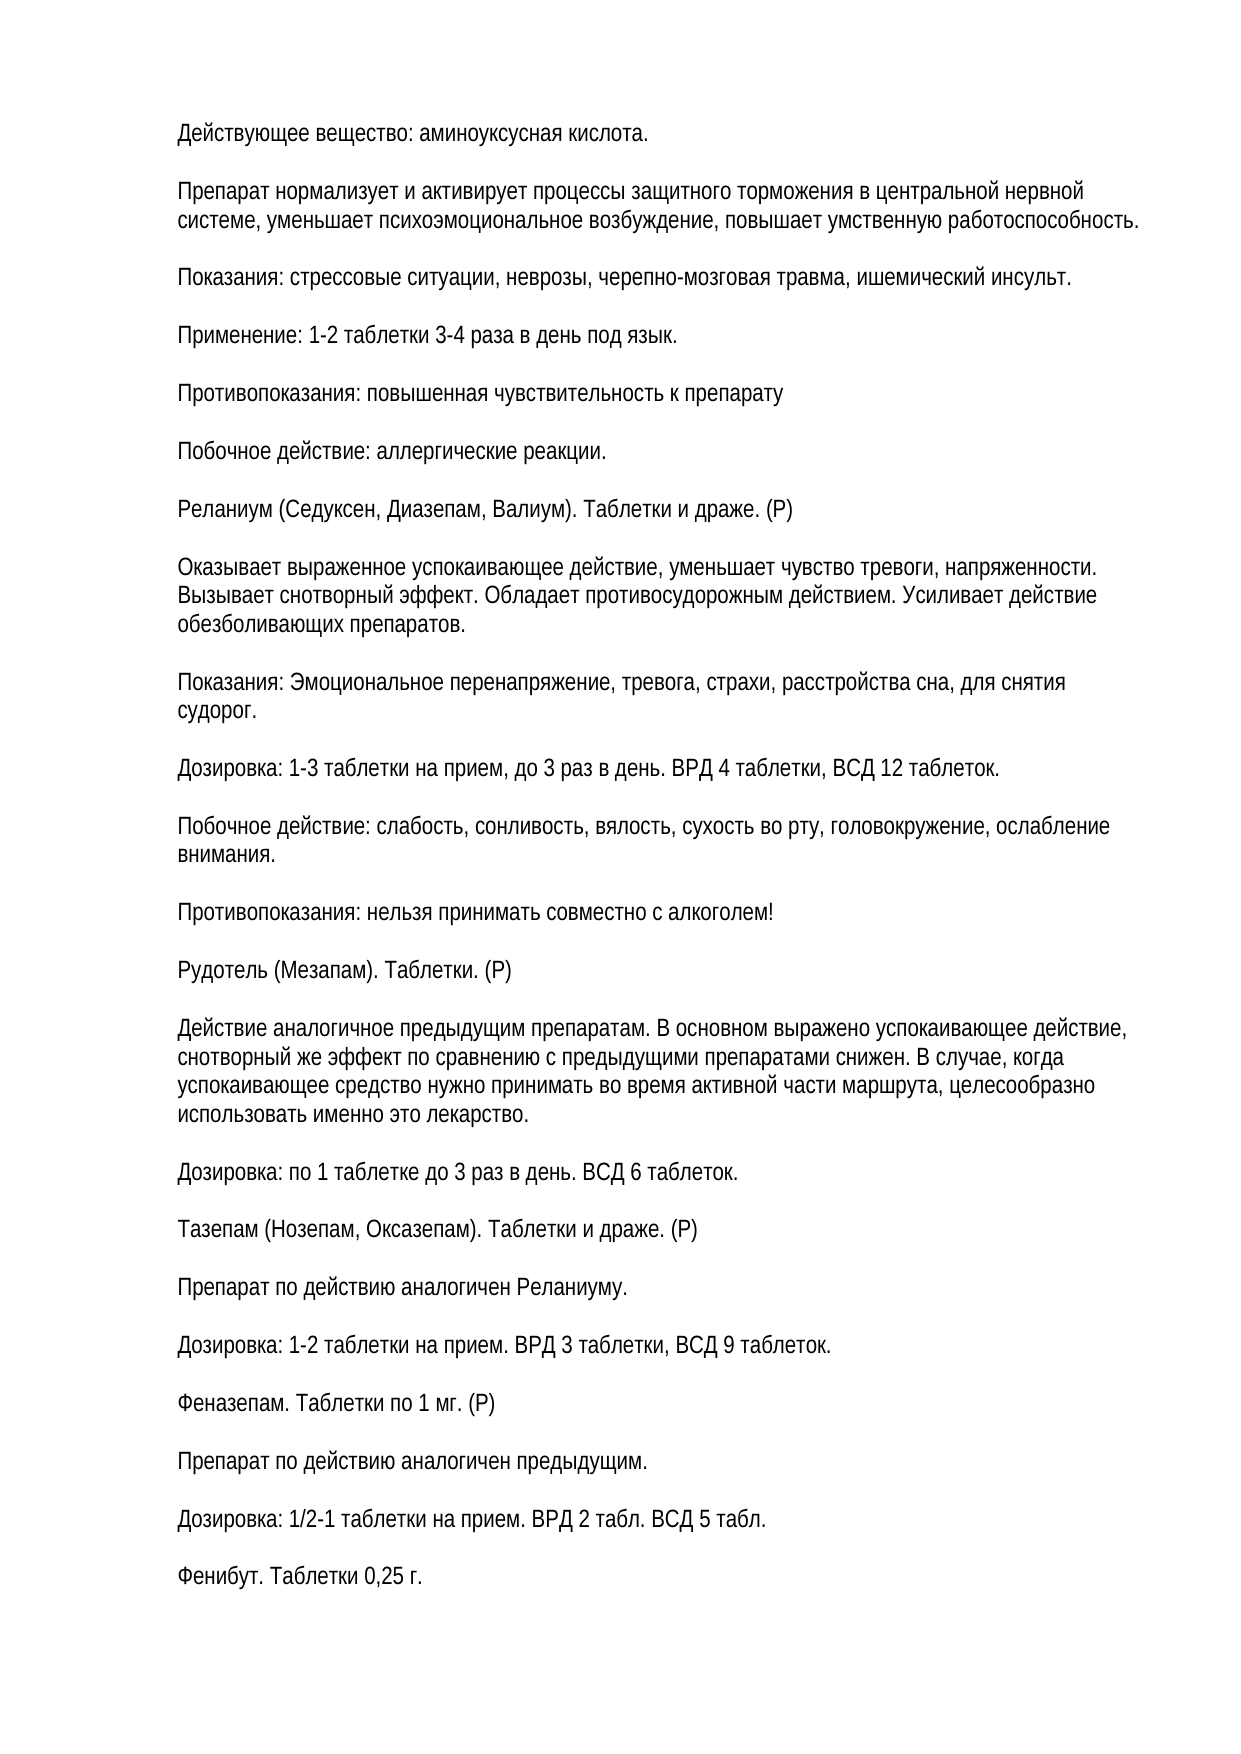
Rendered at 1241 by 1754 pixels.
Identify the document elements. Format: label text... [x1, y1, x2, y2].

text Феназепам. Таблетки по 1 мг. (Р) [177, 1388, 1152, 1417]
text Побочное действие: слабость, сонливость, вялость, сухость во рту, головокружение, ослабление внимания. [177, 811, 1152, 868]
text Тазепам (Нозепам, Оксазепам). Таблетки и драже. (Р) [177, 1214, 1152, 1243]
text Препарат по действию аналогичен предыдущим. [177, 1446, 1152, 1474]
text Препарат нормализует и активирует процессы защитного торможения в центральной нервной системе, уменьшает психоэмоциональное возбуждение, повышает умственную работоспособность. [177, 176, 1152, 233]
text Действие аналогичное предыдущим препаратам. В основном выражено успокаивающее действие, снотворный же эффект по сравнению с предыдущими препаратами снижен. В случае, когда успокаивающее средство нужно принимать во время активной части маршрута, целесообразно использовать именно это лекарство. [177, 1013, 1152, 1127]
text Дозировка: 1-2 таблетки на прием. ВРД 3 таблетки, ВСД 9 таблеток. [177, 1330, 1152, 1359]
text Дозировка: по 1 таблетке до 3 раз в день. ВСД 6 таблеток. [177, 1157, 1152, 1185]
text Фенибут. Таблетки 0,25 г. [177, 1561, 1152, 1590]
text Оказывает выраженное успокаивающее действие, уменьшает чувство тревоги, напряженности. Вызывает снотворный эффект. Обладает противосудорожным действием. Усиливает действие обезболивающих препаратов. [177, 551, 1152, 637]
text Дозировка: 1-3 таблетки на прием, до 3 раз в день. ВРД 4 таблетки, ВСД 12 таблеток. [177, 753, 1152, 782]
text Противопоказания: нельзя принимать совместно с алкоголем! [177, 897, 1152, 926]
text Действующее вещество: аминоуксусная кислота. [177, 118, 1152, 147]
text Рудотель (Мезапам). Таблетки. (Р) [177, 955, 1152, 984]
text Показания: Эмоциональное перенапряжение, тревога, страхи, расстройства сна, для снятия судорог. [177, 667, 1152, 724]
text Реланиум (Седуксен, Диазепам, Валиум). Таблетки и драже. (Р) [177, 494, 1152, 522]
text Препарат по действию аналогичен Реланиуму. [177, 1272, 1152, 1301]
text Противопоказания: повышенная чувствительность к препарату [177, 378, 1152, 407]
text Показания: стрессовые ситуации, неврозы, черепно-мозговая травма, ишемический инсульт. [177, 262, 1152, 291]
text Побочное действие: аллергические реакции. [177, 436, 1152, 464]
text Применение: 1-2 таблетки 3-4 раза в день под язык. [177, 320, 1152, 349]
text Дозировка: 1/2-1 таблетки на прием. ВРД 2 табл. ВСД 5 табл. [177, 1503, 1152, 1532]
